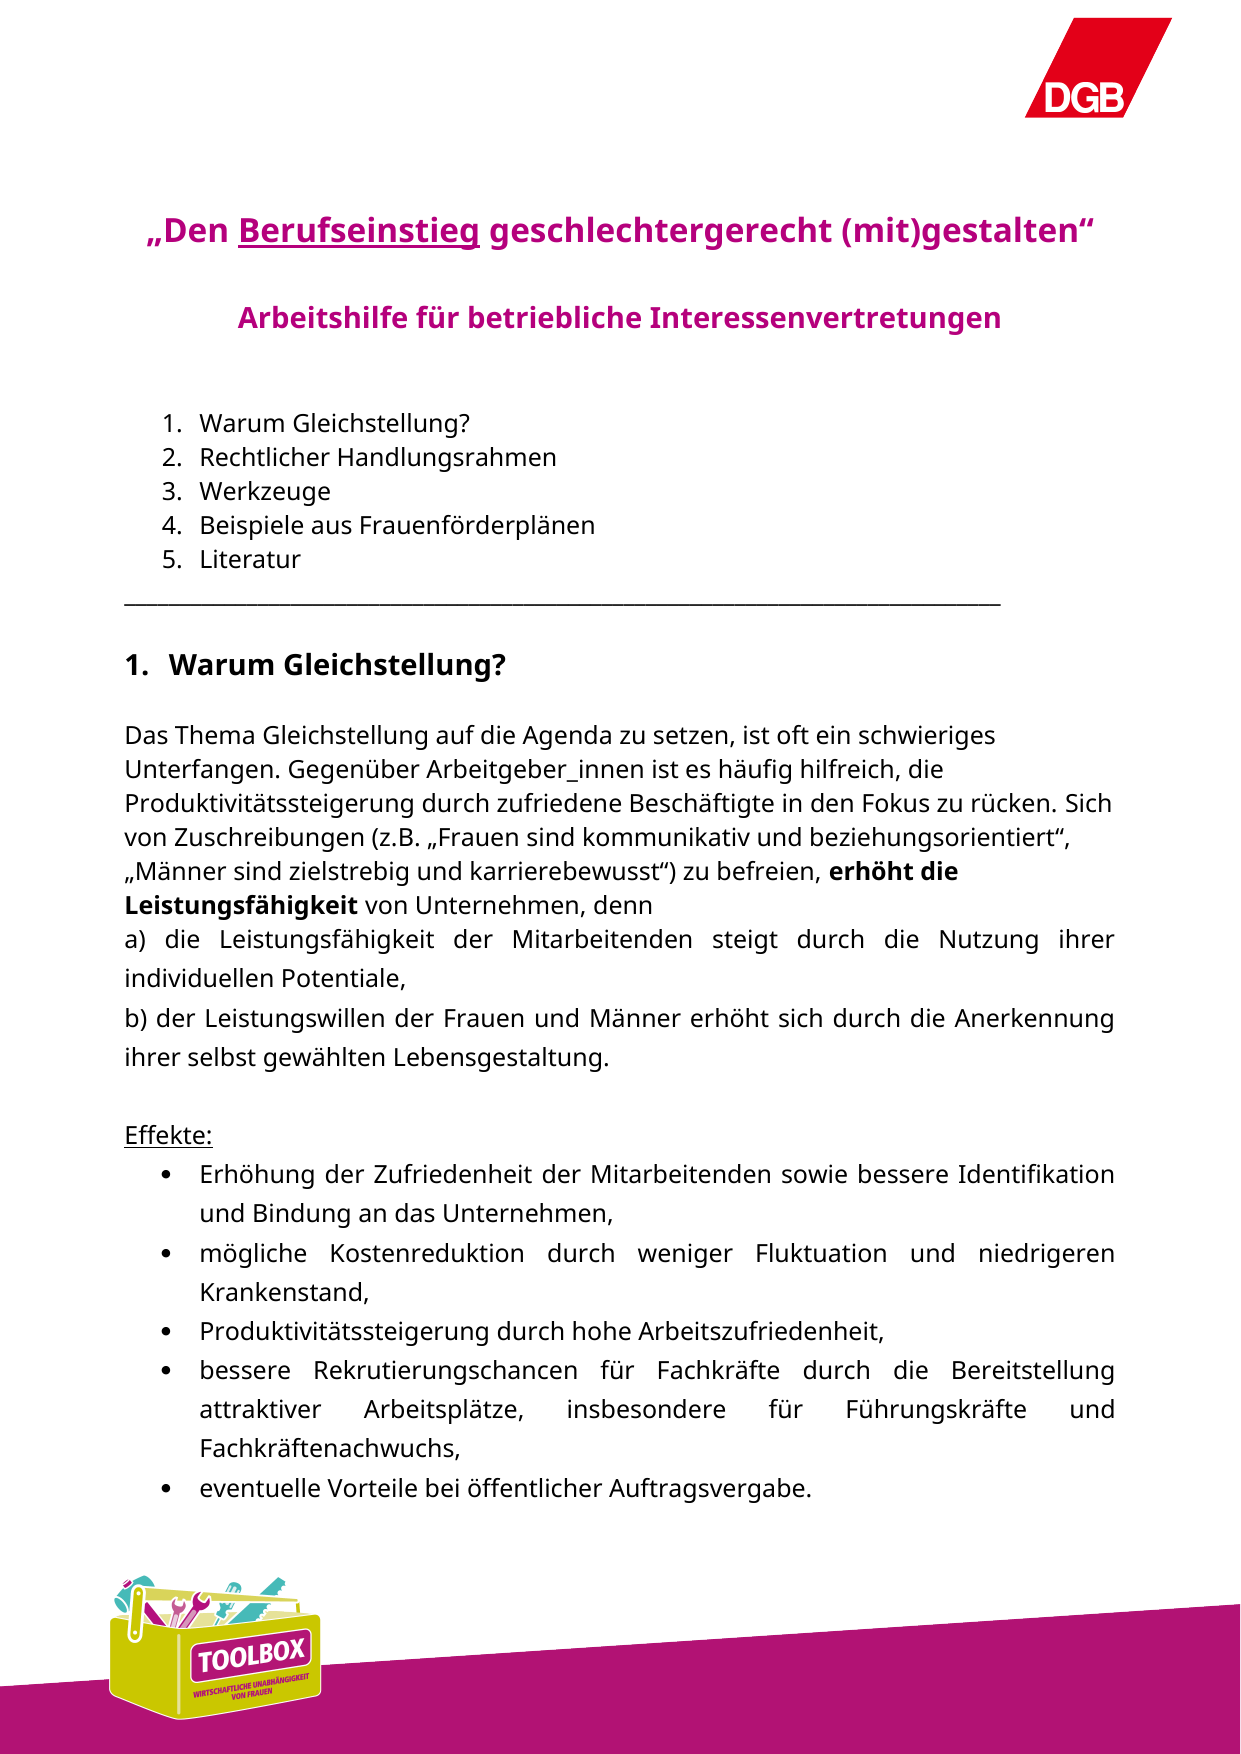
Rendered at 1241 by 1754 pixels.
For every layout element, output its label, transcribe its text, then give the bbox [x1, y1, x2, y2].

list Effekte: [124, 1118, 1116, 1152]
list Literatur [162, 542, 1116, 576]
text „Den Berufseinstieg geschlechtergerecht (mit)gestalten“ [124, 207, 1116, 252]
list mögliche Kostenreduktion durch weniger Fluktuation und niedrigeren Krankenstand, [162, 1235, 1116, 1308]
list a) die Leistungsfähigkeit der Mitarbeitenden steigt durch die Nutzung ihrer individuellen Potentiale, [124, 922, 1116, 995]
list Rechtlicher Handlungsrahmen [162, 439, 1116, 473]
picture [0, 0, 1241, 1754]
list eventuelle Vorteile bei öffentlicher Auftragsvergabe. [162, 1470, 1116, 1504]
list bessere Rekrutierungschancen für Fachkräfte durch die Bereitstellung attraktiver Arbeitsplätze, insbesondere für Führungskräfte und Fachkräftenachwuchs, [162, 1353, 1116, 1465]
text Arbeitshilfe für betriebliche Interessenvertretungen [124, 298, 1116, 337]
list Werkzeuge [162, 473, 1116, 508]
list Produktivitätssteigerung durch hohe Arbeitszufriedenheit, [162, 1314, 1116, 1348]
list Warum Gleichstellung? [124, 644, 1116, 683]
list b) der Leistungswillen der Frauen und Männer erhöht sich durch die Anerkennung ihrer selbst gewählten Lebensgestaltung. [124, 1000, 1116, 1073]
list Erhöhung der Zufriedenheit der Mitarbeitenden sowie bessere Identifikation und Bindung an das Unternehmen, [162, 1157, 1116, 1230]
list Beispiele aus Frauenförderplänen [162, 508, 1116, 542]
text Das Thema Gleichstellung auf die Agenda zu setzen, ist oft ein schwieriges Unterfangen. Gegenüber Arbeitgeber_innen ist es häufig hilfreich, die Produktivitätssteigerung durch zufriedene Beschäftigte in den Fokus zu rücken. Sich von Zuschreibungen (z.B. „Frauen sind kommunikativ und beziehungsorientiert“, „Männer sind zielstrebig und karrierebewusst“) zu befreien, erhöht die Leistungsfähigkeit von Unternehmen, denn [124, 718, 1116, 922]
text _______________________________________________________________________________ [124, 576, 1116, 610]
list Warum Gleichstellung? [162, 405, 1116, 439]
